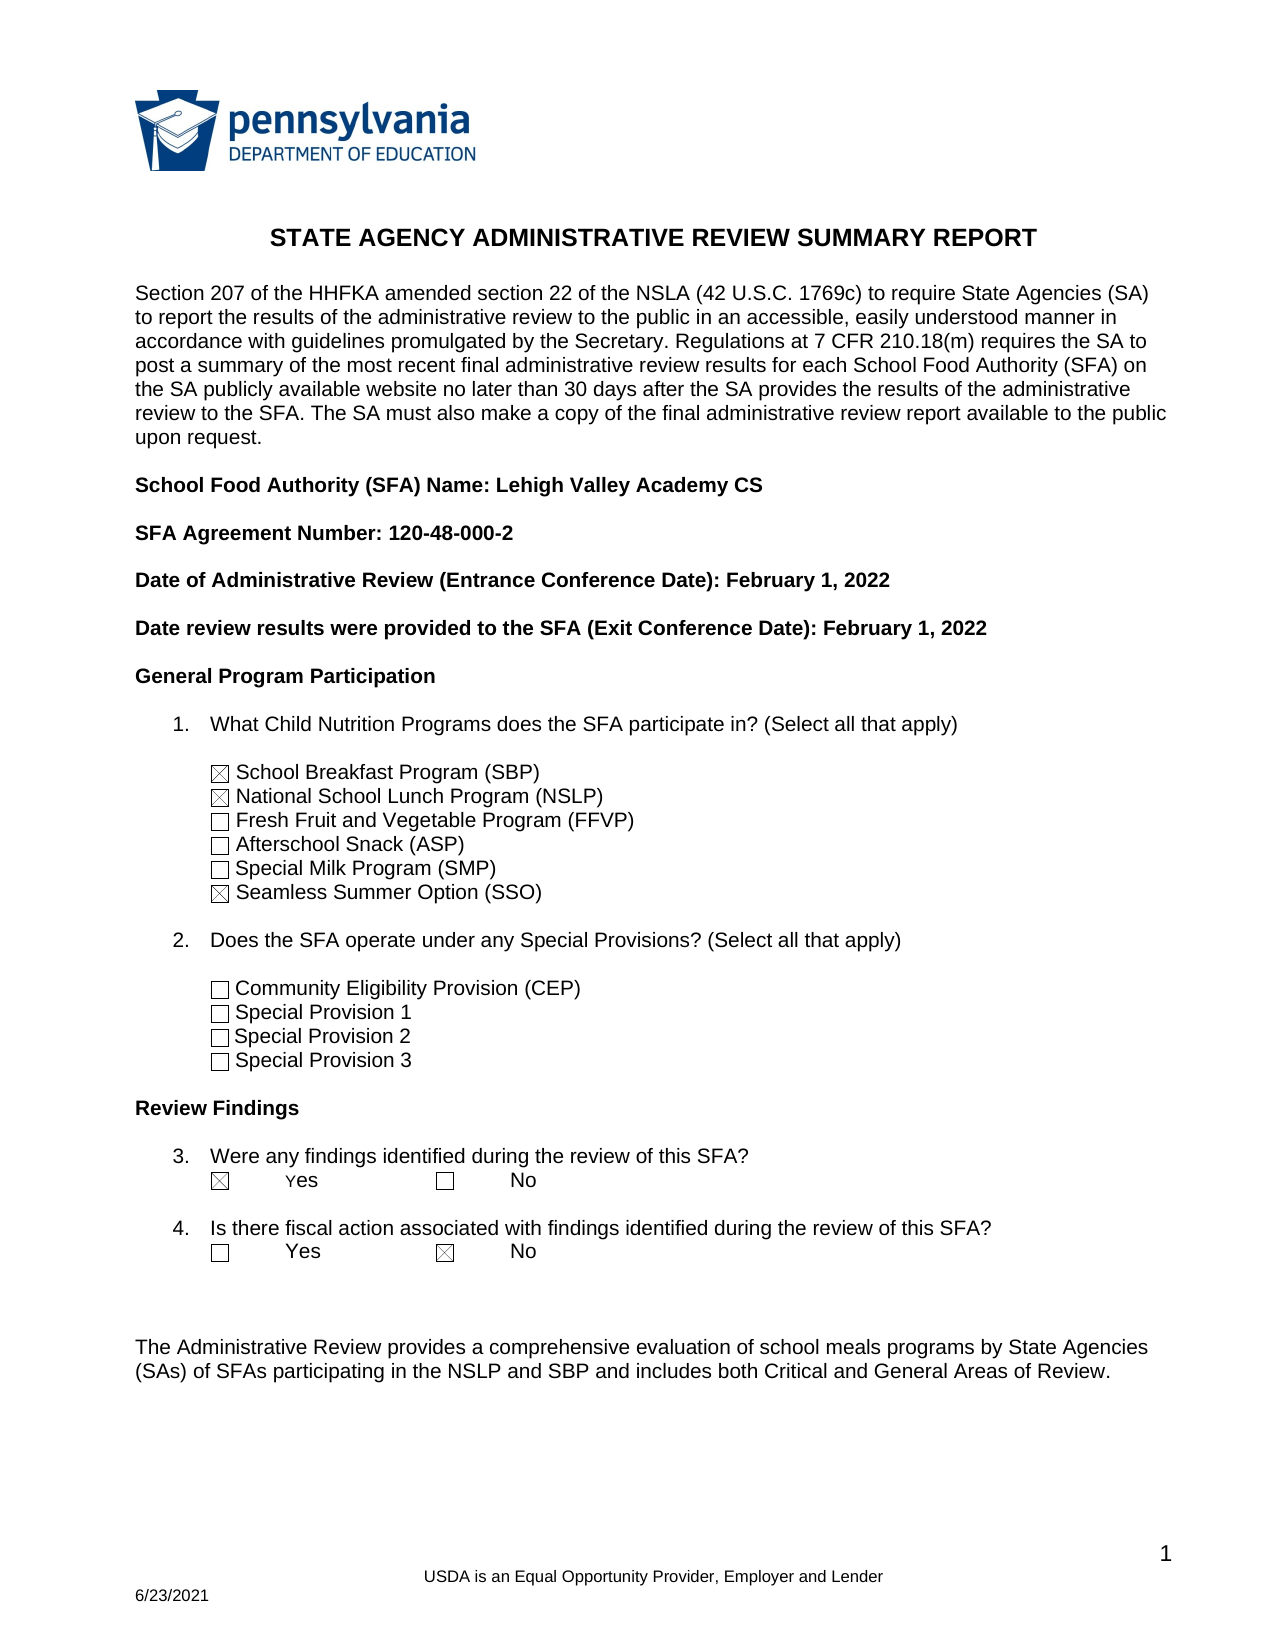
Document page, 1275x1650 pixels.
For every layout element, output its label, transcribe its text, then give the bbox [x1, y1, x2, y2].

list Were any findings identified during the review of this SFA? [172, 1143, 1172, 1167]
text Afterschool Snack (ASP) [135, 832, 1172, 856]
text Seamless Summer Option (SSO) [135, 880, 1172, 904]
text Special Provision 1 [210, 1000, 1172, 1024]
text Date of Administrative Review (Entrance Conference Date): February 1, 2022 [135, 568, 1172, 592]
text Community Eligibility Provision (CEP) [210, 976, 1172, 1000]
text STATE AGENCY ADMINISTRATIVE REVIEW SUMMARY REPORT [135, 223, 1172, 252]
text Yes No [172, 1239, 1172, 1263]
text Date review results were provided to the SFA (Exit Conference Date): February 1, 2022 [135, 616, 1172, 640]
list Is there fiscal action associated with findings identified during the review of this SFA? [172, 1215, 1172, 1239]
text SFA Agreement Number: 120-48-000-2 [135, 520, 1172, 544]
text General Program Participation [135, 664, 1172, 688]
text Yes No [135, 1167, 1172, 1191]
text Review Findings [135, 1096, 1172, 1119]
text Special Provision 2 [210, 1024, 1172, 1048]
text School Food Authority (SFA) Name: Lehigh Valley Academy CS [135, 472, 1172, 496]
picture [135, 90, 478, 171]
text National School Lunch Program (NSLP) [210, 784, 1172, 808]
list What Child Nutrition Programs does the SFA participate in? (Select all that apply) [172, 712, 1172, 736]
text Special Provision 3 [210, 1048, 1172, 1072]
text Section 207 of the HHFKA amended section 22 of the NSLA (42 U.S.C. 1769c) to require State Agencies (SA) to report the results of the administrative review to the public in an accessible, easily understood manner in accordance with guidelines promulgated by the Secretary. Regulations at 7 CFR 210.18(m) requires the SA to post a summary of the most recent final administrative review results for each School Food Authority (SFA) on the SA publicly available website no later than 30 days after the SA provides the results of the administrative review to the SFA. The SA must also make a copy of the final administrative review report available to the public upon request. [135, 281, 1172, 448]
text Fresh Fruit and Vegetable Program (FFVP) [135, 808, 1172, 832]
list Does the SFA operate under any Special Provisions? (Select all that apply) [172, 928, 1172, 952]
text The Administrative Review provides a comprehensive evaluation of school meals programs by State Agencies (SAs) of SFAs participating in the NSLP and SBP and includes both Critical and General Areas of Review. [135, 1335, 1172, 1383]
text Special Milk Program (SMP) [135, 856, 1172, 880]
text School Breakfast Program (SBP) [135, 760, 1172, 784]
